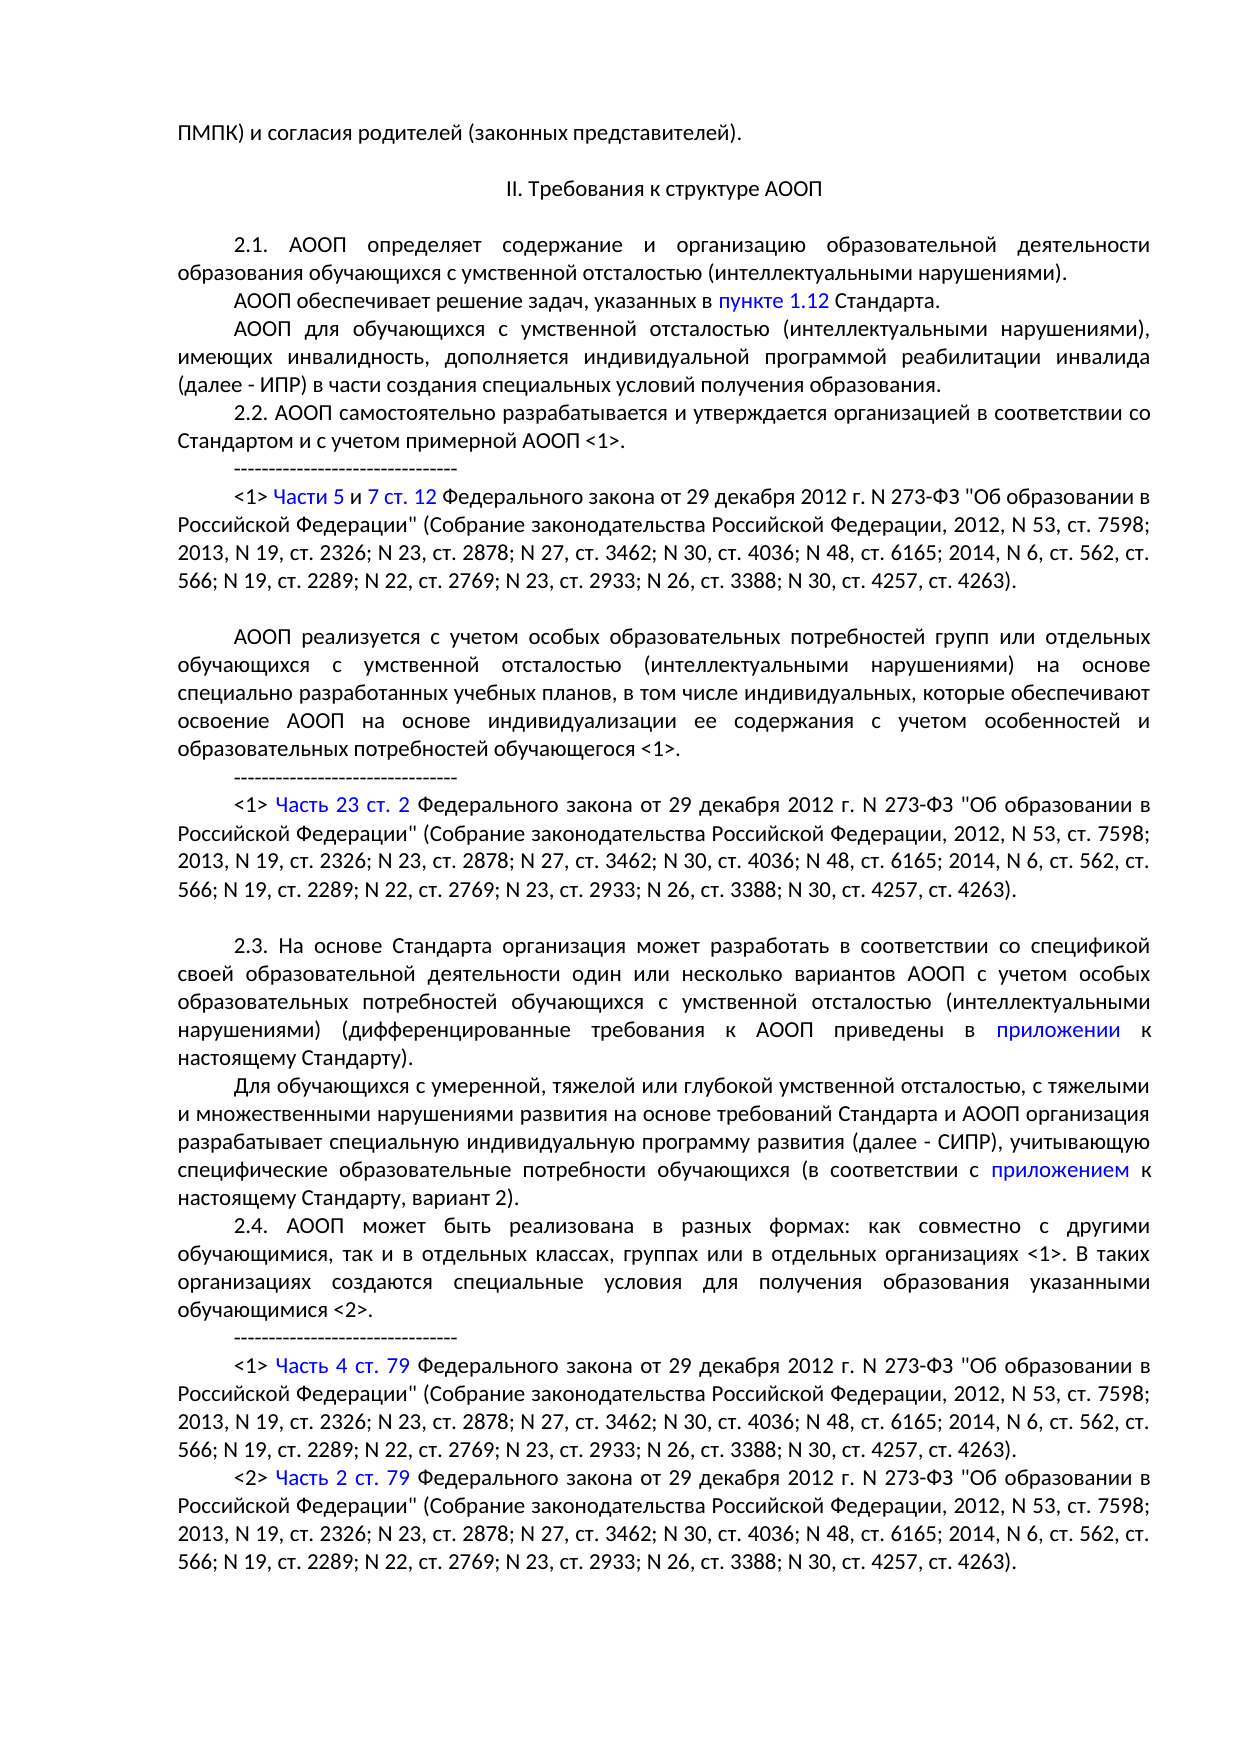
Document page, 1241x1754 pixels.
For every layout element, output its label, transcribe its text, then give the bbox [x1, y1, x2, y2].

text Для обучающихся с умеренной, тяжелой или глубокой умственной отсталостью, с тяжелыми и множественными нарушениями развития на основе требований Стандарта и АООП организация разрабатывает специальную индивидуальную программу развития (далее - СИПР), учитывающую специфические образовательные потребности обучающихся (в соответствии с приложением к настоящему Стандарту, вариант 2). [177, 1071, 1152, 1211]
text 2.2. АООП самостоятельно разрабатывается и утверждается организацией в соответствии со Стандартом и с учетом примерной АООП <1>. [177, 398, 1152, 454]
text <1> Часть 4 ст. 79 Федерального закона от 29 декабря 2012 г. N 273-ФЗ "Об образовании в Российской Федерации" (Собрание законодательства Российской Федерации, 2012, N 53, ст. 7598; 2013, N 19, ст. 2326; N 23, ст. 2878; N 27, ст. 3462; N 30, ст. 4036; N 48, ст. 6165; 2014, N 6, ст. 562, ст. 566; N 19, ст. 2289; N 22, ст. 2769; N 23, ст. 2933; N 26, ст. 3388; N 30, ст. 4257, ст. 4263). [177, 1351, 1152, 1463]
text -------------------------------- [177, 454, 1152, 482]
text -------------------------------- [177, 763, 1152, 791]
text АООП обеспечивает решение задач, указанных в пункте 1.12 Стандарта. [177, 286, 1152, 314]
text АООП реализуется с учетом особых образовательных потребностей групп или отдельных обучающихся с умственной отсталостью (интеллектуальными нарушениями) на основе специально разработанных учебных планов, в том числе индивидуальных, которые обеспечивают освоение АООП на основе индивидуализации ее содержания с учетом особенностей и образовательных потребностей обучающегося <1>. [177, 622, 1152, 763]
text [177, 118, 1152, 146]
text II. Требования к структуре АООП [177, 174, 1152, 202]
text <2> Часть 2 ст. 79 Федерального закона от 29 декабря 2012 г. N 273-ФЗ "Об образовании в Российской Федерации" (Собрание законодательства Российской Федерации, 2012, N 53, ст. 7598; 2013, N 19, ст. 2326; N 23, ст. 2878; N 27, ст. 3462; N 30, ст. 4036; N 48, ст. 6165; 2014, N 6, ст. 562, ст. 566; N 19, ст. 2289; N 22, ст. 2769; N 23, ст. 2933; N 26, ст. 3388; N 30, ст. 4257, ст. 4263). [177, 1463, 1152, 1575]
text 2.4. АООП может быть реализована в разных формах: как совместно с другими обучающимися, так и в отдельных классах, группах или в отдельных организациях <1>. В таких организациях создаются специальные условия для получения образования указанными обучающимися <2>. [177, 1211, 1152, 1323]
text <1> Части 5 и 7 ст. 12 Федерального закона от 29 декабря 2012 г. N 273-ФЗ "Об образовании в Российской Федерации" (Собрание законодательства Российской Федерации, 2012, N 53, ст. 7598; 2013, N 19, ст. 2326; N 23, ст. 2878; N 27, ст. 3462; N 30, ст. 4036; N 48, ст. 6165; 2014, N 6, ст. 562, ст. 566; N 19, ст. 2289; N 22, ст. 2769; N 23, ст. 2933; N 26, ст. 3388; N 30, ст. 4257, ст. 4263). [177, 482, 1152, 594]
text АООП для обучающихся с умственной отсталостью (интеллектуальными нарушениями), имеющих инвалидность, дополняется индивидуальной программой реабилитации инвалида (далее - ИПР) в части создания специальных условий получения образования. [177, 314, 1152, 398]
text 2.3. На основе Стандарта организация может разработать в соответствии со спецификой своей образовательной деятельности один или несколько вариантов АООП с учетом особых образовательных потребностей обучающихся с умственной отсталостью (интеллектуальными нарушениями) (дифференцированные требования к АООП приведены в приложении к настоящему Стандарту). [177, 931, 1152, 1071]
text 2.1. АООП определяет содержание и организацию образовательной деятельности образования обучающихся с умственной отсталостью (интеллектуальными нарушениями). [177, 230, 1152, 286]
text <1> Часть 23 ст. 2 Федерального закона от 29 декабря 2012 г. N 273-ФЗ "Об образовании в Российской Федерации" (Собрание законодательства Российской Федерации, 2012, N 53, ст. 7598; 2013, N 19, ст. 2326; N 23, ст. 2878; N 27, ст. 3462; N 30, ст. 4036; N 48, ст. 6165; 2014, N 6, ст. 562, ст. 566; N 19, ст. 2289; N 22, ст. 2769; N 23, ст. 2933; N 26, ст. 3388; N 30, ст. 4257, ст. 4263). [177, 791, 1152, 903]
text -------------------------------- [177, 1323, 1152, 1351]
